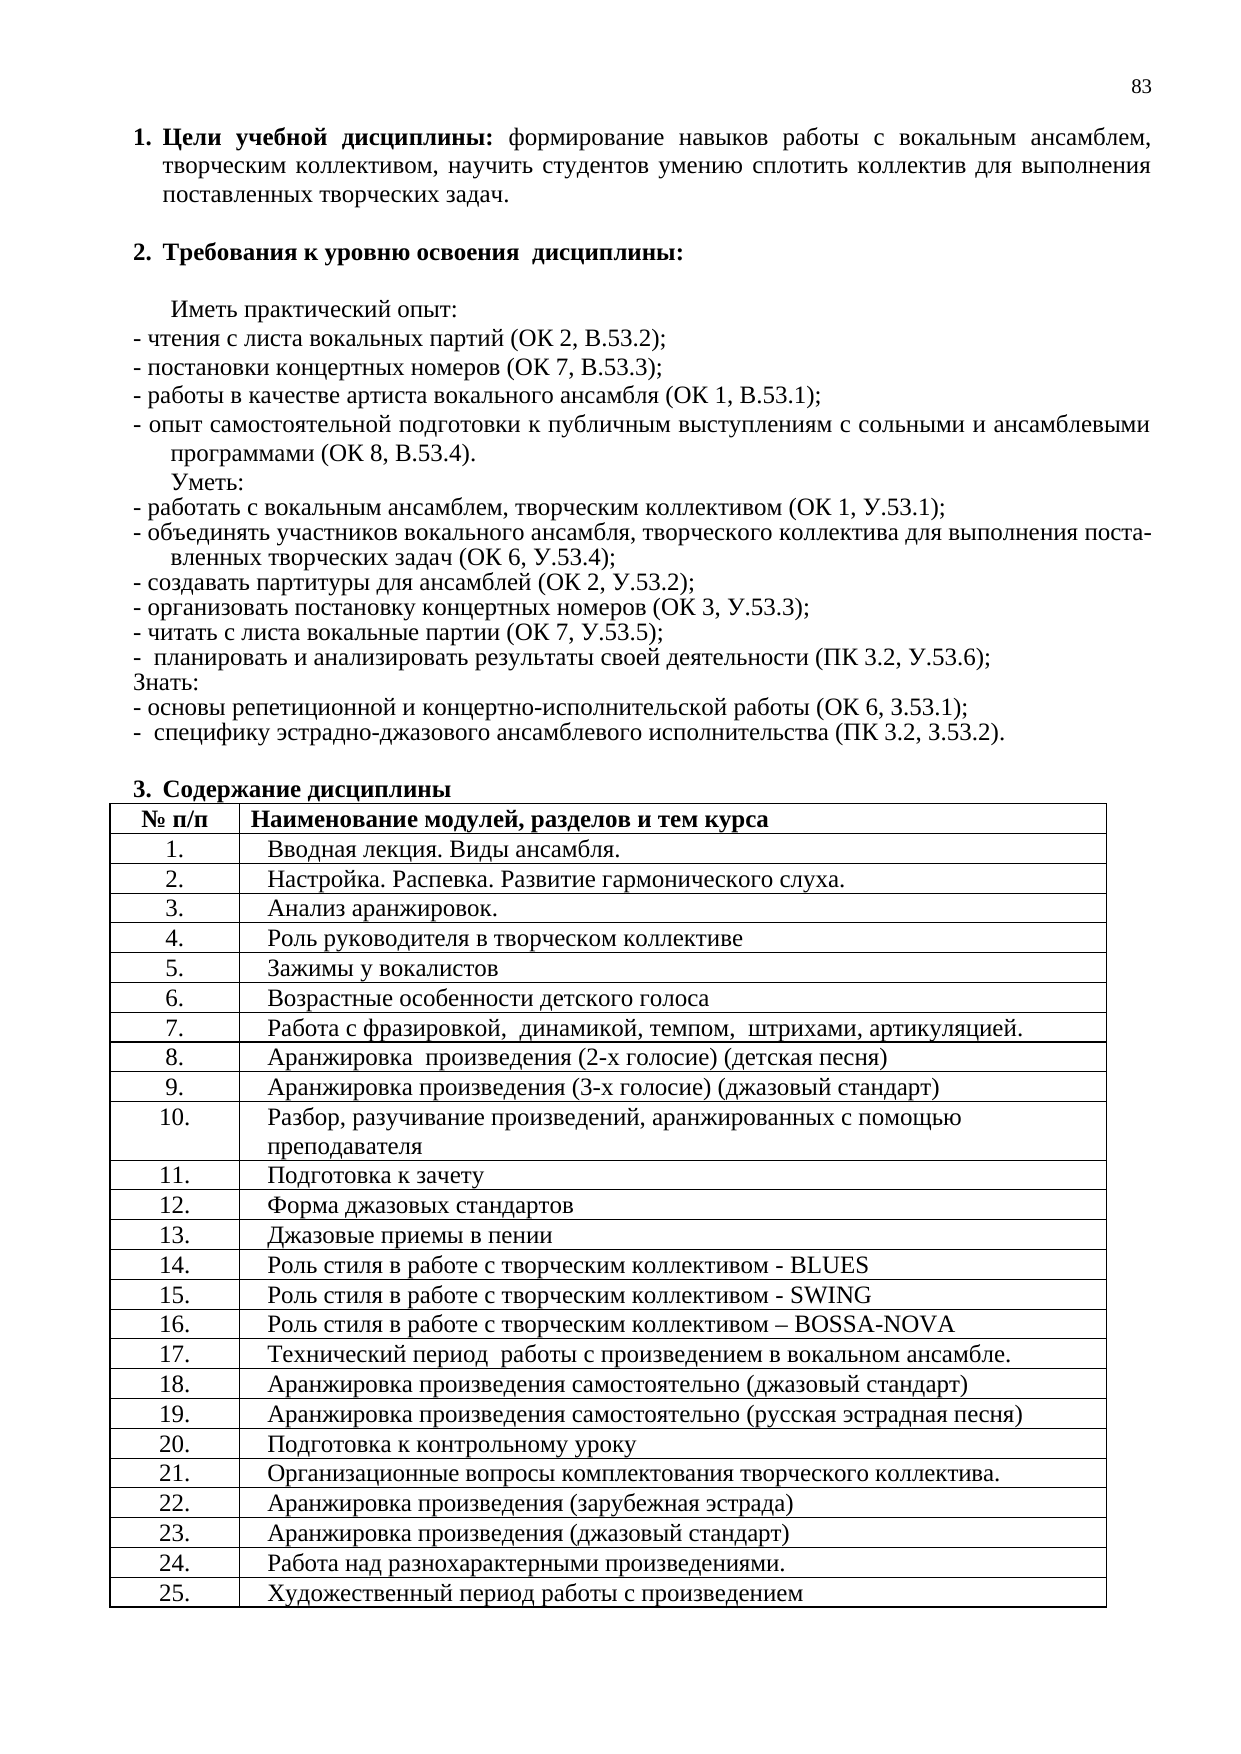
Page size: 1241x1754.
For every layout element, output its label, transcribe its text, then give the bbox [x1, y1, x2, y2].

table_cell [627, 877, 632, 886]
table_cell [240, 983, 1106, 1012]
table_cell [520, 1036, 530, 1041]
list Уметь: [170, 467, 1152, 496]
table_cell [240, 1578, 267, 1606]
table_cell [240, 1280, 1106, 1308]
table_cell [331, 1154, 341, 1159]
text Иметь практический опыт: [170, 294, 1152, 323]
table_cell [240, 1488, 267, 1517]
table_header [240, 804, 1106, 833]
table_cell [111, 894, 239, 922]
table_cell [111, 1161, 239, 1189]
text - организовать постановку концертных номеров (ОК 3, У.53.3); [133, 596, 1152, 621]
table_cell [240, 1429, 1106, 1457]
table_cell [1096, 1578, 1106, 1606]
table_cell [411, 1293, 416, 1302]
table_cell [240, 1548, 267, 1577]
list Содержание дисциплины [133, 774, 1152, 803]
text Знать: [133, 671, 1152, 696]
text - читать с листа вокальные партии (ОК 7, У.53.5); [133, 621, 1152, 646]
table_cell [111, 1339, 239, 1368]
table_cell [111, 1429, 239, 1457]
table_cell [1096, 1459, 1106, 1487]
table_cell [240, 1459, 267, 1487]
list Требования к уровню освоения дисциплины: [133, 237, 1152, 266]
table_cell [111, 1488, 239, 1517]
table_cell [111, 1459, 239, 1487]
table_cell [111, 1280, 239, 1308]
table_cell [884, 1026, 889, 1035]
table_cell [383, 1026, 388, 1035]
text - постановки концертных номеров (ОК 7, В.53.3); [133, 352, 1152, 381]
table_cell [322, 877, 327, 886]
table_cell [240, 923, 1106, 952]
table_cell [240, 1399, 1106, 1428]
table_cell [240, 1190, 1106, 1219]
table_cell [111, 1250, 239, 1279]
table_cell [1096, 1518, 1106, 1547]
text - работы в качестве артиста вокального ансамбля (ОК 1, В.53.1); [133, 381, 1152, 409]
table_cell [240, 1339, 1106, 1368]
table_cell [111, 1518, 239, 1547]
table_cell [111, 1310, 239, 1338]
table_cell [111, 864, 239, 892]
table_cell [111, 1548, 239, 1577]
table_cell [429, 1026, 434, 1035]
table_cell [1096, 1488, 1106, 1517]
text - чтения с листа вокальных партий (ОК 2, В.53.2); [133, 323, 1152, 352]
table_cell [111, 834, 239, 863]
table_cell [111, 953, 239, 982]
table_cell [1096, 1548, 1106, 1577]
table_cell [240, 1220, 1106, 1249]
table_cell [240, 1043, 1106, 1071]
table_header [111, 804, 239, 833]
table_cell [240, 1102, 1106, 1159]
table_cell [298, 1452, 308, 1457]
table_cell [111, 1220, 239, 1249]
text - планировать и анализировать результаты своей деятельности (ПК 3.2, У.53.6); [133, 646, 1152, 671]
list Цели учебной дисциплины: формирование навыков работы с вокальным ансамблем, творческим коллективом, научить студентов умению сплотить коллектив для выполнения поставленных творческих задач. [133, 122, 1152, 208]
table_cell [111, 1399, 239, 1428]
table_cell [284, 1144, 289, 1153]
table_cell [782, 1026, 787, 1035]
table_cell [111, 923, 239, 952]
text - работать с вокальным ансамблем, творческим коллективом (ОК 1, У.53.1); [133, 496, 1152, 521]
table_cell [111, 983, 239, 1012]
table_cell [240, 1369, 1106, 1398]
text - основы репетиционной и концертно-исполнительской работы (ОК 6, З.53.1); [133, 696, 1152, 721]
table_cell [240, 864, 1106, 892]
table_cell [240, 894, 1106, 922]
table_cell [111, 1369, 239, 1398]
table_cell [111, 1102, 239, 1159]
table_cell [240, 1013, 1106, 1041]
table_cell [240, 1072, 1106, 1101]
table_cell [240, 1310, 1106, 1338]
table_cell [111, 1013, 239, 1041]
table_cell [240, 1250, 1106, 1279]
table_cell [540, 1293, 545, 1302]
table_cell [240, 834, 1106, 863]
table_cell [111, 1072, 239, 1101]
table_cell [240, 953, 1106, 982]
text - специфику эстрадно-джазового ансамблевого исполнительства (ПК 3.2, З.53.2). [133, 721, 1152, 746]
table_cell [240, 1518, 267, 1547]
text - создавать партитуры для ансамблей (ОК 2, У.53.2); [133, 571, 1152, 596]
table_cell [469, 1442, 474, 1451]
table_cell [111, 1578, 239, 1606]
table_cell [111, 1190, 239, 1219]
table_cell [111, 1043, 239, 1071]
text - объединять участников вокального ансамбля, творческого коллектива для выполнения поставленных творческих задач (ОК 6, У.53.4); [133, 521, 1152, 571]
text - опыт самостоятельной подготовки к публичным выступлениям с сольными и ансамблевыми программами (ОК 8, В.53.4). [133, 409, 1152, 467]
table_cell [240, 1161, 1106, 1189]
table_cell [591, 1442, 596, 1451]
